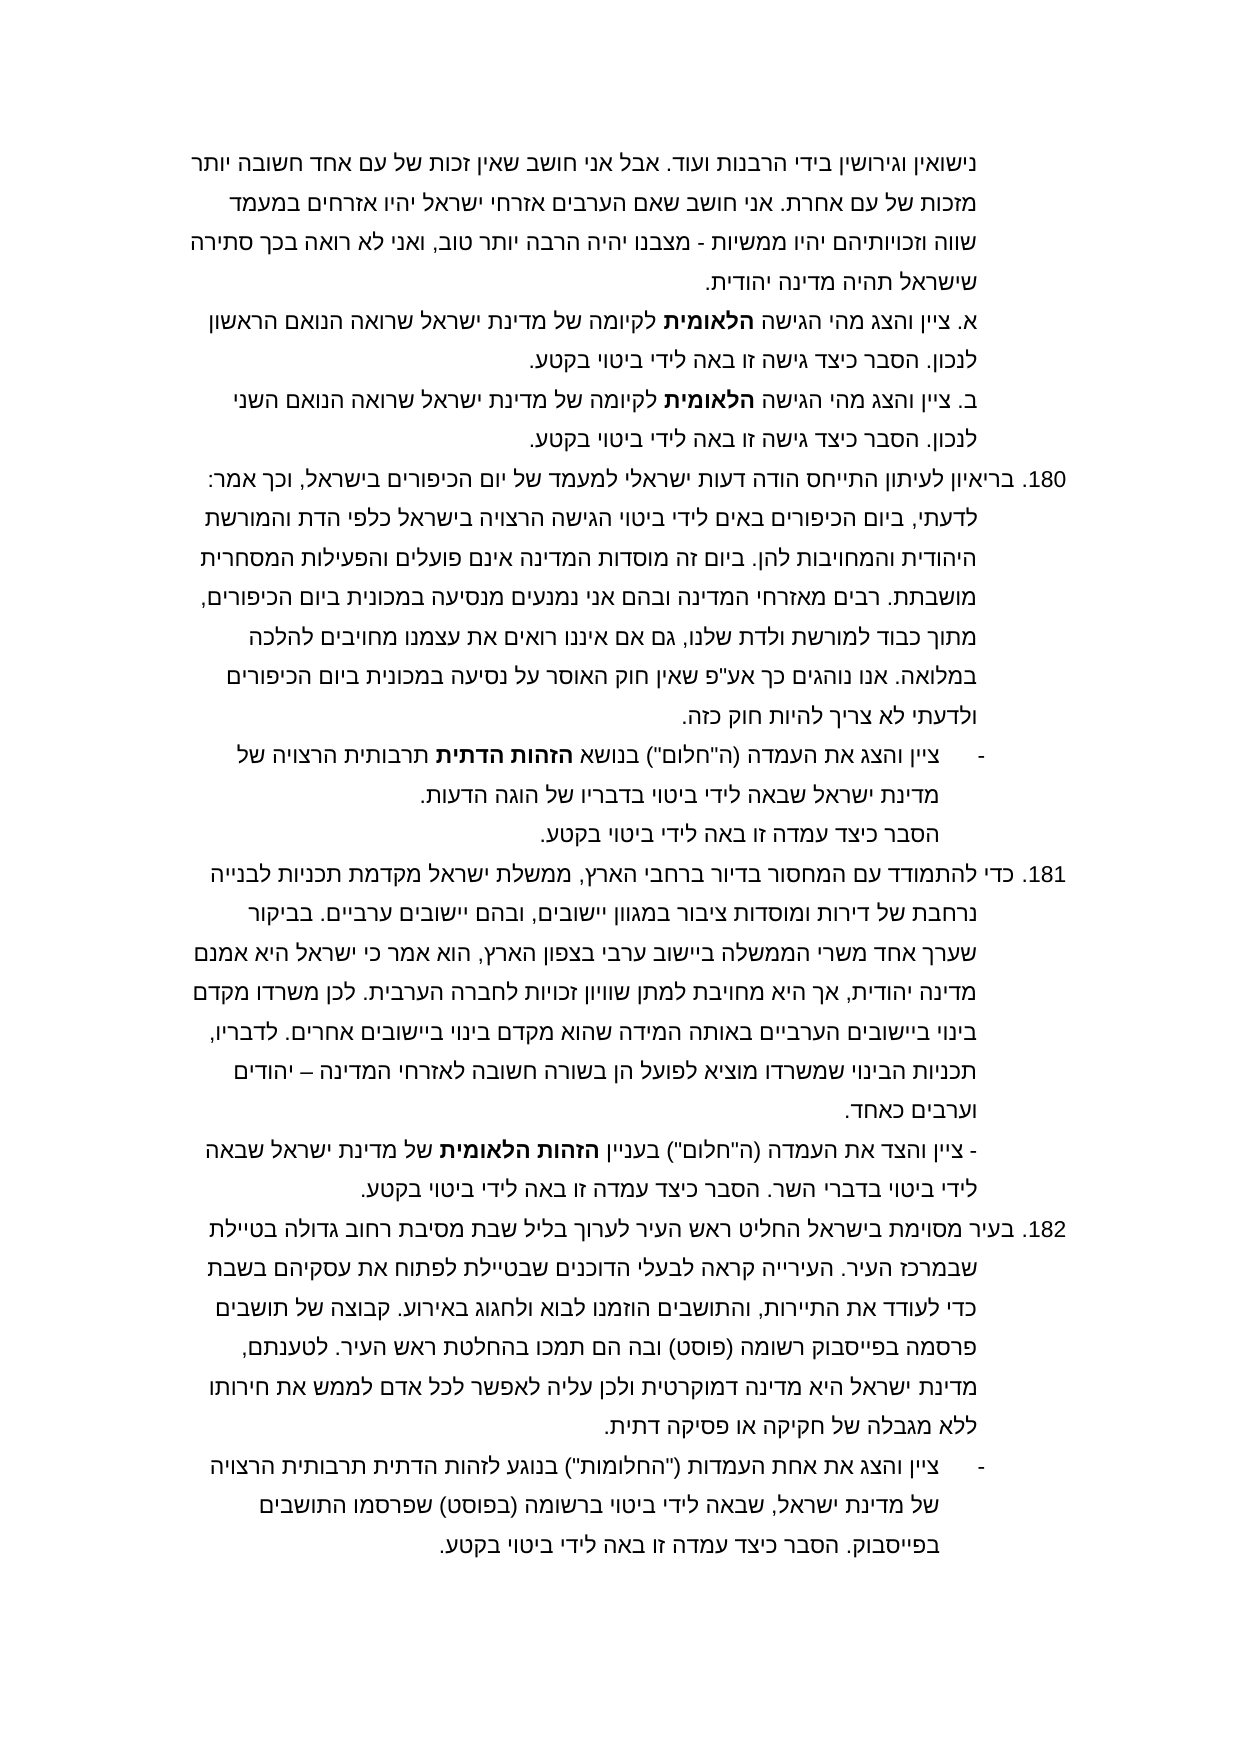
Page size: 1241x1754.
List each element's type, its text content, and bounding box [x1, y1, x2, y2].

list ציין והצג את אחת העמדות ("החלומות") בנוגע לזהות הדתית תרבותית הרצויה של מדינת ישראל, שבאה לידי ביטוי ברשומה (בפוסט) שפרסמו התושבים בפייסבוק. הסבר כיצד עמדה זו באה לידי ביטוי בקטע. [187, 1453, 978, 1558]
list בריאיון לעיתון התייחס הודה דעות ישראלי למעמד של יום הכיפורים בישראל, וכך אמר: לדעתי, ביום הכיפורים באים לידי ביטוי הגישה הרצויה בישראל כלפי הדת והמורשת היהודית והמחויבות להן. ביום זה מוסדות המדינה אינם פועלים והפעילות המסחרית מושבתת. רבים מאזרחי המדינה ובהם אני נמנעים מנסיעה במכונית ביום הכיפורים, מתוך כבוד למורשת ולדת שלנו, גם אם איננו רואים את עצמנו מחויבים להלכה במלואה. אנו נוהגים כך אע"פ שאין חוק האוסר על נסיעה במכונית ביום הכיפורים ולדעתי לא צריך להיות חוק כזה. [187, 466, 1015, 729]
list ב. ציין והצג מהי הגישה הלאומית לקיומה של מדינת ישראל שרואה הנואם השני לנכון. הסבר כיצד גישה זו באה לידי ביטוי בקטע. [187, 387, 978, 453]
list - ציין והצד את העמדה (ה"חלום") בעניין הזהות הלאומית של מדינת ישראל שבאה לידי ביטוי בדברי השר. הסבר כיצד עמדה זו באה לידי ביטוי בקטע. [187, 1137, 978, 1203]
list הסבר כיצד עמדה זו באה לידי ביטוי בקטע. [187, 821, 940, 847]
list כדי להתמודד עם המחסור בדיור ברחבי הארץ, ממשלת ישראל מקדמת תכניות לבנייה נרחבת של דירות ומוסדות ציבור במגוון יישובים, ובהם יישובים ערביים. בביקור שערך אחד משרי הממשלה ביישוב ערבי בצפון הארץ, הוא אמר כי ישראל היא אמנם מדינה יהודית, אך היא מחויבת למתן שוויון זכויות לחברה הערבית. לכן משרדו מקדם בינוי ביישובים הערביים באותה המידה שהוא מקדם בינוי ביישובים אחרים. לדבריו, תכניות הבינוי שמשרדו מוציא לפועל הן בשורה חשובה לאזרחי המדינה – יהודים וערבים כאחד. [187, 861, 1015, 1124]
list בעיר מסוימת בישראל החליט ראש העיר לערוך בליל שבת מסיבת רחוב גדולה בטיילת שבמרכז העיר. העירייה קראה לבעלי הדוכנים שבטיילת לפתוח את עסקיהם בשבת כדי לעודד את התיירות, והתושבים הוזמנו לבוא ולחגוג באירוע. קבוצה של תושבים פרסמה בפייסבוק רשומה (פוסט) ובה הם תמכו בהחלטת ראש העיר. לטענתם, מדינת ישראל היא מדינה דמוקרטית ולכן עליה לאפשר לכל אדם לממש את חירותו ללא מגבלה של חקיקה או פסיקה דתית. [187, 1216, 1015, 1440]
list א. ציין והצג מהי הגישה הלאומית לקיומה של מדינת ישראל שרואה הנואם הראשון לנכון. הסבר כיצד גישה זו באה לידי ביטוי בקטע. [187, 308, 978, 374]
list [187, 150, 978, 295]
list ציין והצג את העמדה (ה"חלום") בנושא הזהות הדתית תרבותית הרצויה של מדינת ישראל שבאה לידי ביטוי בדבריו של הוגה הדעות. [187, 742, 978, 808]
